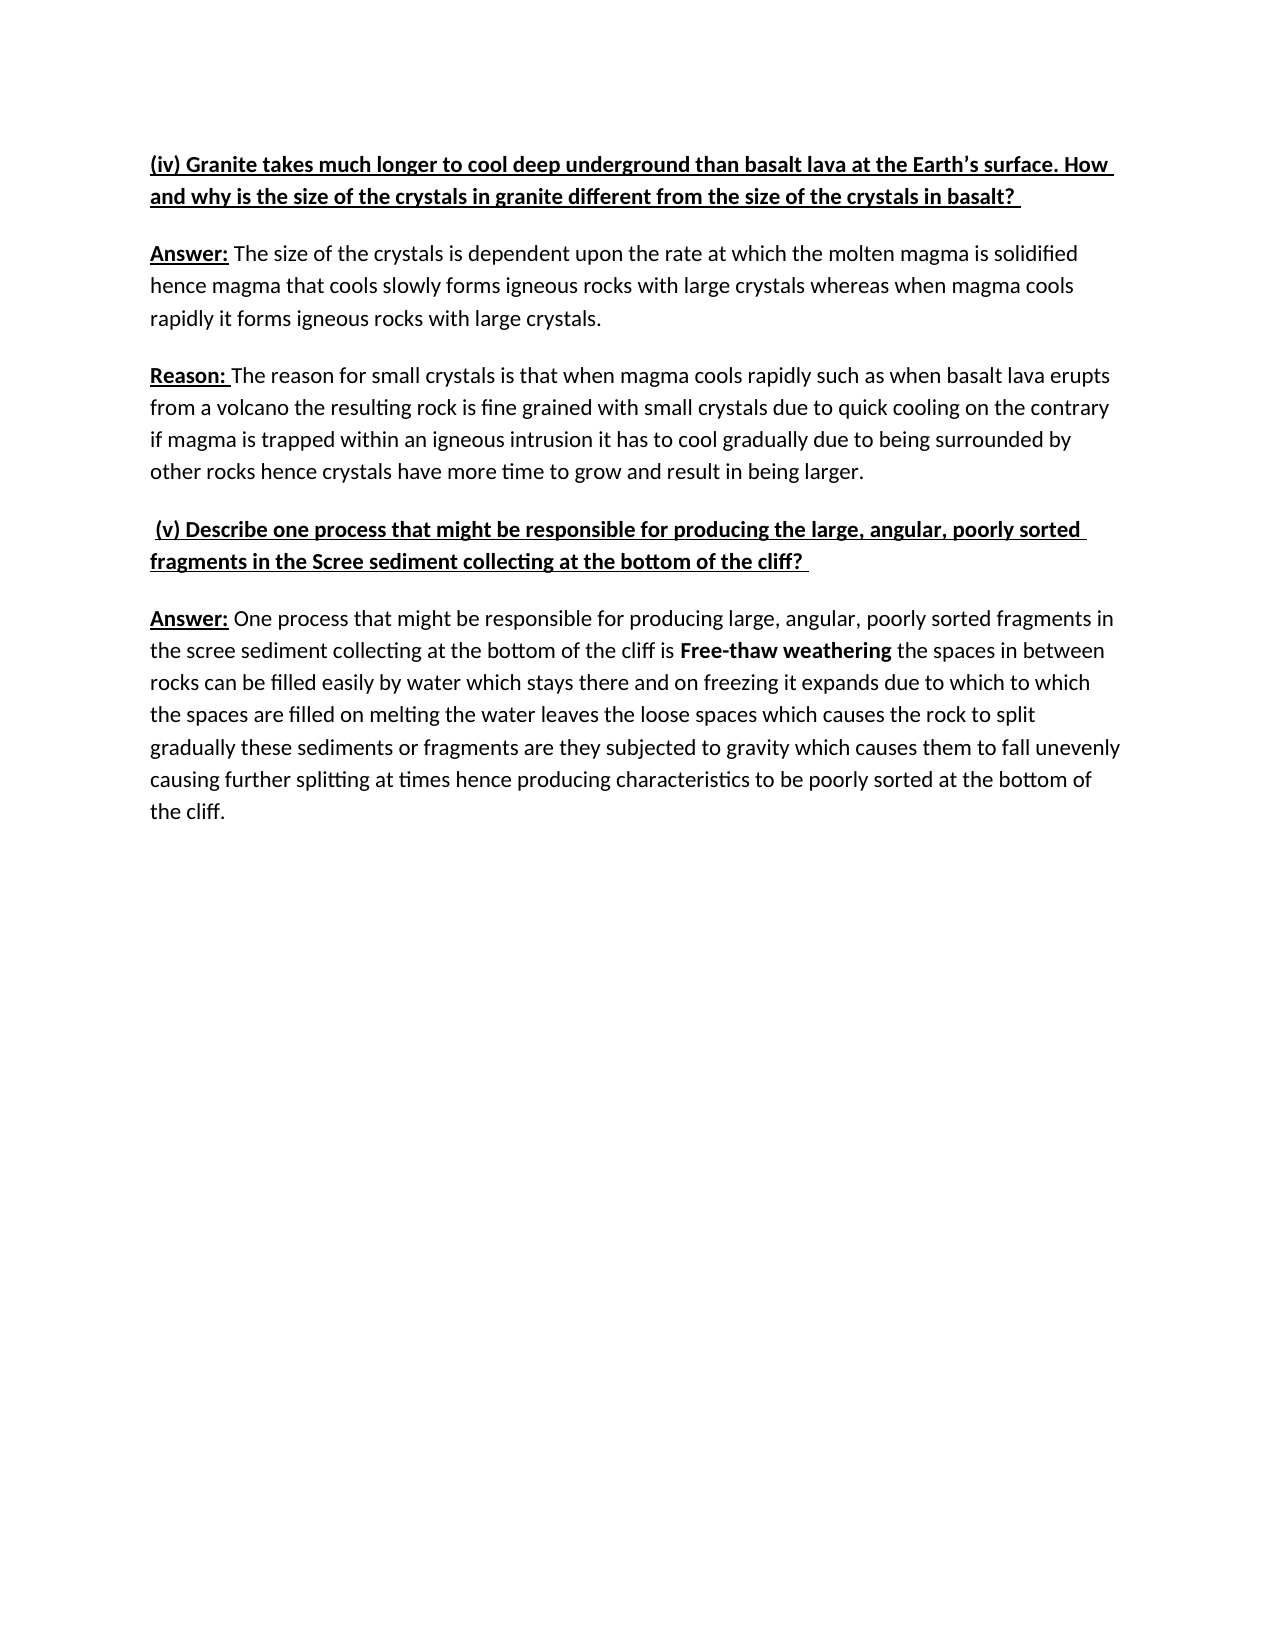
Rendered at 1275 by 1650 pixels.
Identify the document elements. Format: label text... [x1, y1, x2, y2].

text Answer: The size of the crystals is dependent upon the rate at which the molten magma is solidified hence magma that cools slowly forms igneous rocks with large crystals whereas when magma cools rapidly it forms igneous rocks with large crystals. [150, 239, 1125, 332]
text (v) Describe one process that might be responsible for producing the large, angular, poorly sorted fragments in the Scree sediment collecting at the bottom of the cliff? [150, 515, 1125, 575]
text Reason: The reason for small crystals is that when magma cools rapidly such as when basalt lava erupts from a volcano the resulting rock is fine grained with small crystals due to quick cooling on the contrary if magma is trapped within an igneous intrusion it has to cool gradually due to being surrounded by other rocks hence crystals have more time to grow and result in being larger. [150, 361, 1125, 486]
text Answer: One process that might be responsible for producing large, angular, poorly sorted fragments in the scree sediment collecting at the bottom of the cliff is Free-thaw weathering the spaces in between rocks can be filled easily by water which stays there and on freezing it expands due to which to which the spaces are filled on melting the water leaves the loose spaces which causes the rock to split gradually these sediments or fragments are they subjected to gravity which causes them to fall unevenly causing further splitting at times hence producing characteristics to be poorly sorted at the bottom of the cliff. [150, 604, 1125, 825]
text (iv) Granite takes much longer to cool deep underground than basalt lava at the Earth’s surface. How and why is the size of the crystals in granite different from the size of the crystals in basalt? [150, 150, 1125, 210]
